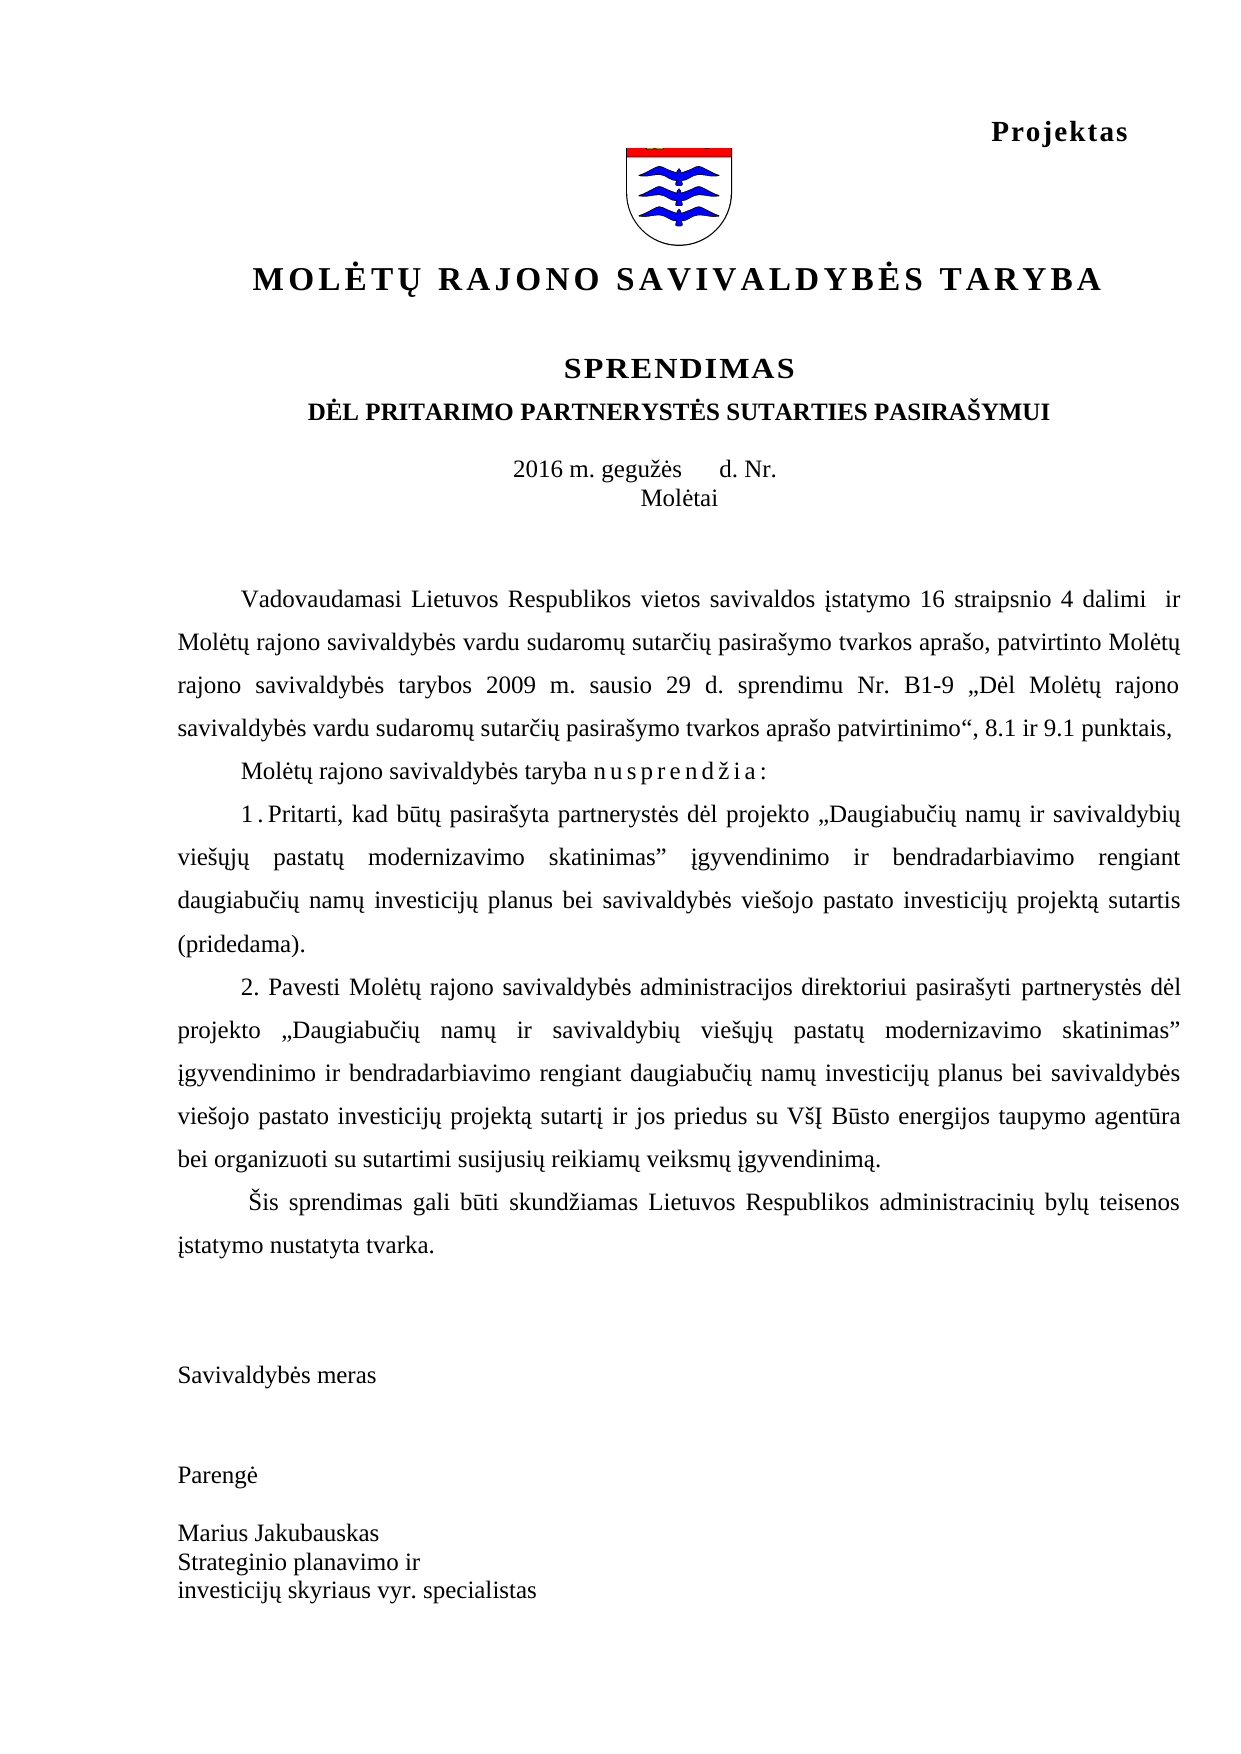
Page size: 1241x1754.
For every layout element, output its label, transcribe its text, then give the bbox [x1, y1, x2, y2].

text 2016 m. gegužės d. Nr. [177, 454, 1181, 483]
text 2. Pavesti Molėtų rajono savivaldybės administracijos direktoriui pasirašyti partnerystės dėl projekto „Daugiabučių namų ir savivaldybių viešųjų pastatų modernizavimo skatinimas” įgyvendinimo ir bendradarbiavimo rengiant daugiabučių namų investicijų planus bei savivaldybės viešojo pastato investicijų projektą sutartį ir jos priedus su VšĮ Būsto energijos taupymo agentūra bei organizuoti su sutartimi susijusių reikiamų veiksmų įgyvendinimą. [177, 972, 1181, 1173]
text Marius Jakubauskas [177, 1518, 1181, 1547]
text Molėtų rajono savivaldybės taryba nusprendžia: [177, 756, 1181, 785]
text Savivaldybės meras [177, 1360, 1181, 1389]
text 1.Pritarti, kad būtų pasirašyta partnerystės dėl projekto „Daugiabučių namų ir savivaldybių viešųjų pastatų modernizavimo skatinimas” įgyvendinimo ir bendradarbiavimo rengiant daugiabučių namų investicijų planus bei savivaldybės viešojo pastato investicijų projektą sutartis (pridedama). [177, 799, 1181, 957]
text Projektas [552, 114, 1127, 148]
text Parengė [177, 1461, 1181, 1489]
text SPRENDIMAS [177, 351, 1181, 384]
text Šis sprendimas gali būti skundžiamas Lietuvos Respublikos administracinių bylų teisenos įstatymo nustatyta tvarka. [177, 1187, 1181, 1259]
text Molėtai [177, 483, 1181, 512]
text Strateginio planavimo ir [177, 1547, 1181, 1576]
text Vadovaudamasi Lietuvos Respublikos vietos savivaldos įstatymo 16 straipsnio 4 dalimi ir Molėtų rajono savivaldybės vardu sudaromų sutarčių pasirašymo tvarkos aprašo, patvirtinto Molėtų rajono savivaldybės tarybos . sausio 29 d. sprendimu Nr. B1-9 „Dėl Molėtų rajono savivaldybės vardu sudaromų sutarčių pasirašymo tvarkos aprašo patvirtinimo“, 8.1 ir 9.1 punktais, [177, 584, 1181, 742]
text Molėtų rajono savivaldybės taryba [177, 259, 1181, 297]
text investicijų skyriaus vyr. specialistas [177, 1576, 1181, 1604]
text Dėl pritarimo partnerystės sutarties pasirašymui [177, 397, 1181, 454]
